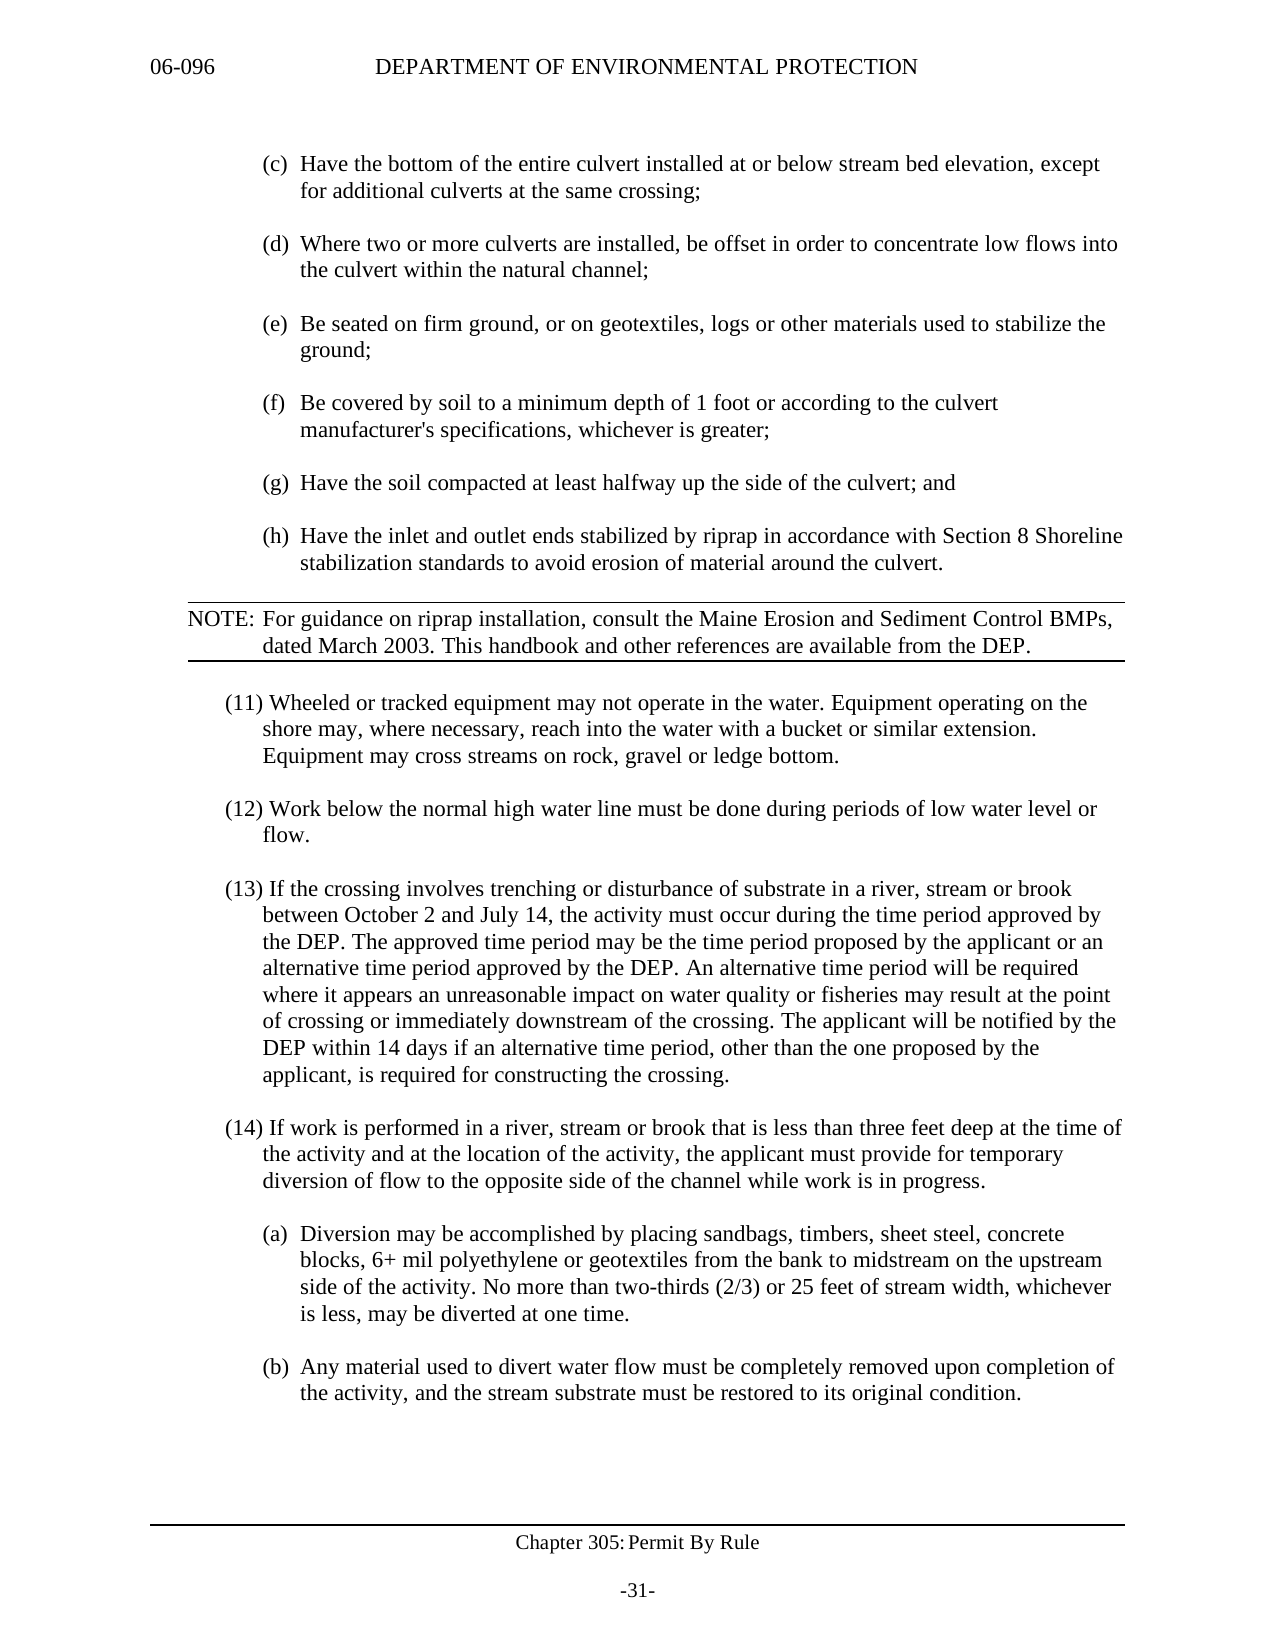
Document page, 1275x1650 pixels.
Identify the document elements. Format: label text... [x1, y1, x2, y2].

text NOTE: For guidance on riprap installation, consult the Maine Erosion and Sediment Control BMPs, dated March 2003. This handbook and other references are available from the DEP. [187, 603, 1125, 662]
text (c) Have the bottom of the entire culvert installed at or below stream bed elevation, except for additional culverts at the same crossing; [262, 150, 1125, 203]
text (12) Work below the normal high water line must be done during periods of low water level or flow. [225, 795, 1125, 848]
text (d) Where two or more culverts are installed, be offset in order to concentrate low flows into the culvert within the natural channel; [262, 230, 1125, 283]
text (g) Have the soil compacted at least halfway up the side of the culvert; and [262, 469, 1125, 495]
text (h) Have the inlet and outlet ends stabilized by riprap in accordance with Section 8 Shoreline stabilization standards to avoid erosion of material around the culvert. [262, 522, 1125, 575]
text (f) Be covered by soil to a minimum depth of 1 foot or according to the culvert manufacturer's specifications, whichever is greater; [262, 389, 1125, 442]
text (e) Be seated on firm ground, or on geotextiles, logs or other materials used to stabilize the ground; [262, 309, 1125, 362]
text (a) Diversion may be accomplished by placing sandbags, timbers, sheet steel, concrete blocks, 6+ mil polyethylene or geotextiles from the bank to midstream on the upstream side of the activity. No more than two-thirds (2/3) or 25 feet of stream width, whichever is less, may be diverted at one time. [262, 1220, 1125, 1326]
text (b) Any material used to divert water flow must be completely removed upon completion of the activity, and the stream substrate must be restored to its original condition. [262, 1353, 1125, 1406]
text (13) If the crossing involves trenching or disturbance of substrate in a river, stream or brook between October 2 and July 14, the activity must occur during the time period approved by the DEP. The approved time period may be the time period proposed by the applicant or an alternative time period approved by the DEP. An alternative time period will be required where it appears an unreasonable impact on water quality or fisheries may result at the point of crossing or immediately downstream of the crossing. The applicant will be notified by the DEP within 14 days if an alternative time period, other than the one proposed by the applicant, is required for constructing the crossing. [225, 874, 1125, 1087]
text (14) If work is performed in a river, stream or brook that is less than three feet deep at the time of the activity and at the location of the activity, the applicant must provide for temporary diversion of flow to the opposite side of the channel while work is in progress. [225, 1113, 1125, 1193]
text (11) Wheeled or tracked equipment may not operate in the water. Equipment operating on the shore may, where necessary, reach into the water with a bucket or similar extension. Equipment may cross streams on rock, gravel or ledge bottom. [225, 688, 1125, 768]
